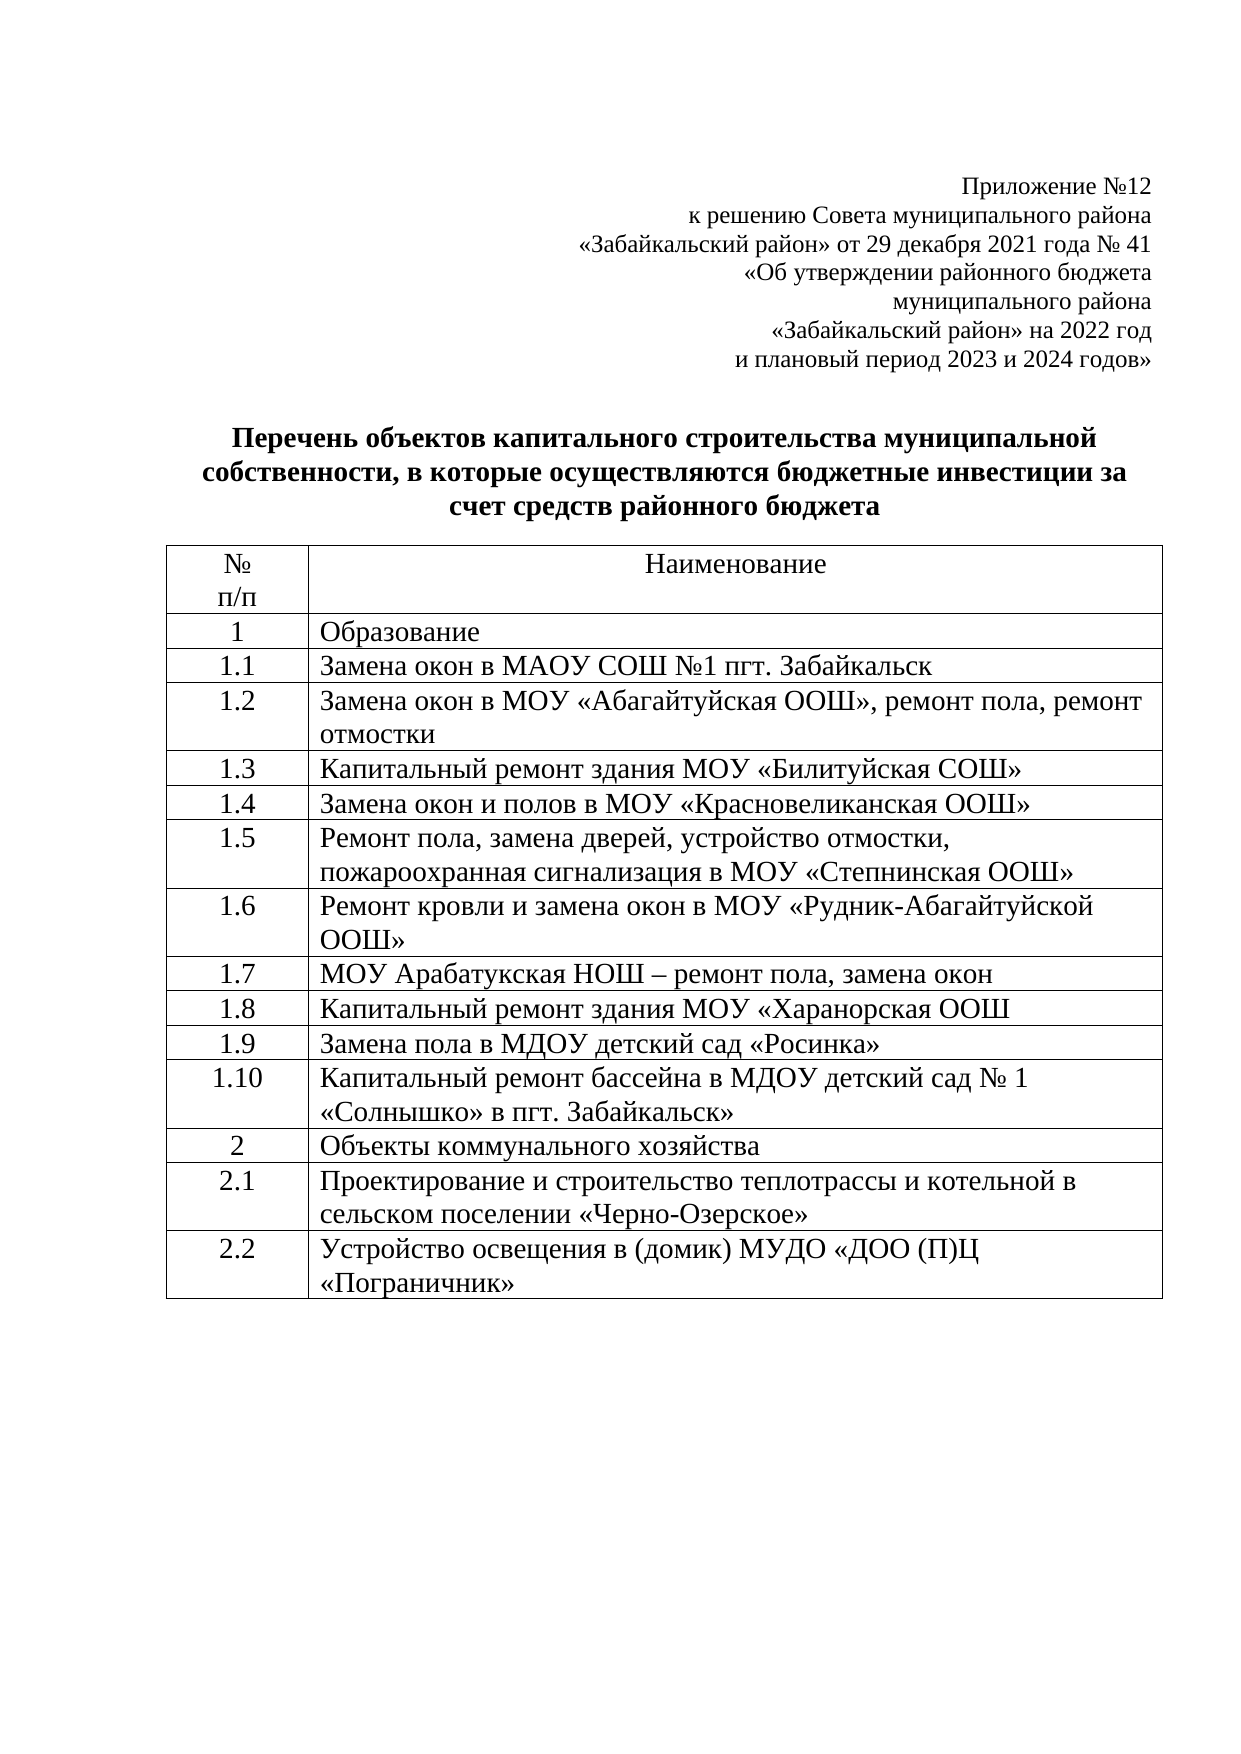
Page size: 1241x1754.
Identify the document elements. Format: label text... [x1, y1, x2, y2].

text Приложение №12 [177, 171, 1152, 200]
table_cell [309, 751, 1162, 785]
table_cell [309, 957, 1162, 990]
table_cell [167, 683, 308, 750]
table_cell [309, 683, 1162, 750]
text «Об утверждении районного бюджета [177, 257, 1152, 286]
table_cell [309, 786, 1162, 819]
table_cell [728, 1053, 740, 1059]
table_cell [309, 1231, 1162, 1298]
text муниципального района [177, 286, 1152, 315]
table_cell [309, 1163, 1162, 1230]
text «Забайкальский район» на 2022 год [177, 315, 1152, 344]
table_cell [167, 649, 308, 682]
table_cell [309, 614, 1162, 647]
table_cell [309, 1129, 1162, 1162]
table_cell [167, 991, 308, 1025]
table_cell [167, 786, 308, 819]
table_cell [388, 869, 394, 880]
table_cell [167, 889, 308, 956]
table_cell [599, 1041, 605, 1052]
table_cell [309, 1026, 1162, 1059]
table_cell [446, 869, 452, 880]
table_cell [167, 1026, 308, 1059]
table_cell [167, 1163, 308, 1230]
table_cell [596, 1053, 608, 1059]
text Перечень объектов капитального строительства муниципальной собственности, в которые осуществляются бюджетные инвестиции за счет средств районного бюджета [177, 421, 1152, 521]
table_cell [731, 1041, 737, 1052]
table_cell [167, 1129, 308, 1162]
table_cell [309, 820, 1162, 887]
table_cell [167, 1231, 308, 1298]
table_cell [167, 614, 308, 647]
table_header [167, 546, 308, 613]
text к решению Совета муниципального района [177, 200, 1152, 229]
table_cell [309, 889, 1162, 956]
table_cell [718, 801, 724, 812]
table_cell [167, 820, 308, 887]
text «Забайкальский район» от 29 декабря 2021 года № 41 [177, 229, 1152, 257]
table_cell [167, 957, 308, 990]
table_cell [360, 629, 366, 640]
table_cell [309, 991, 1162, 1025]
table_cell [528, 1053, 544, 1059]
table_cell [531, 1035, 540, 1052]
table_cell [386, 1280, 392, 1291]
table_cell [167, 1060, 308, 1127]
text и плановый период 2023 и 2024 годов» [177, 344, 1152, 372]
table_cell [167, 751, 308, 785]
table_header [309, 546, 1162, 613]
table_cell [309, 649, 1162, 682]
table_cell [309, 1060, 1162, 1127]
